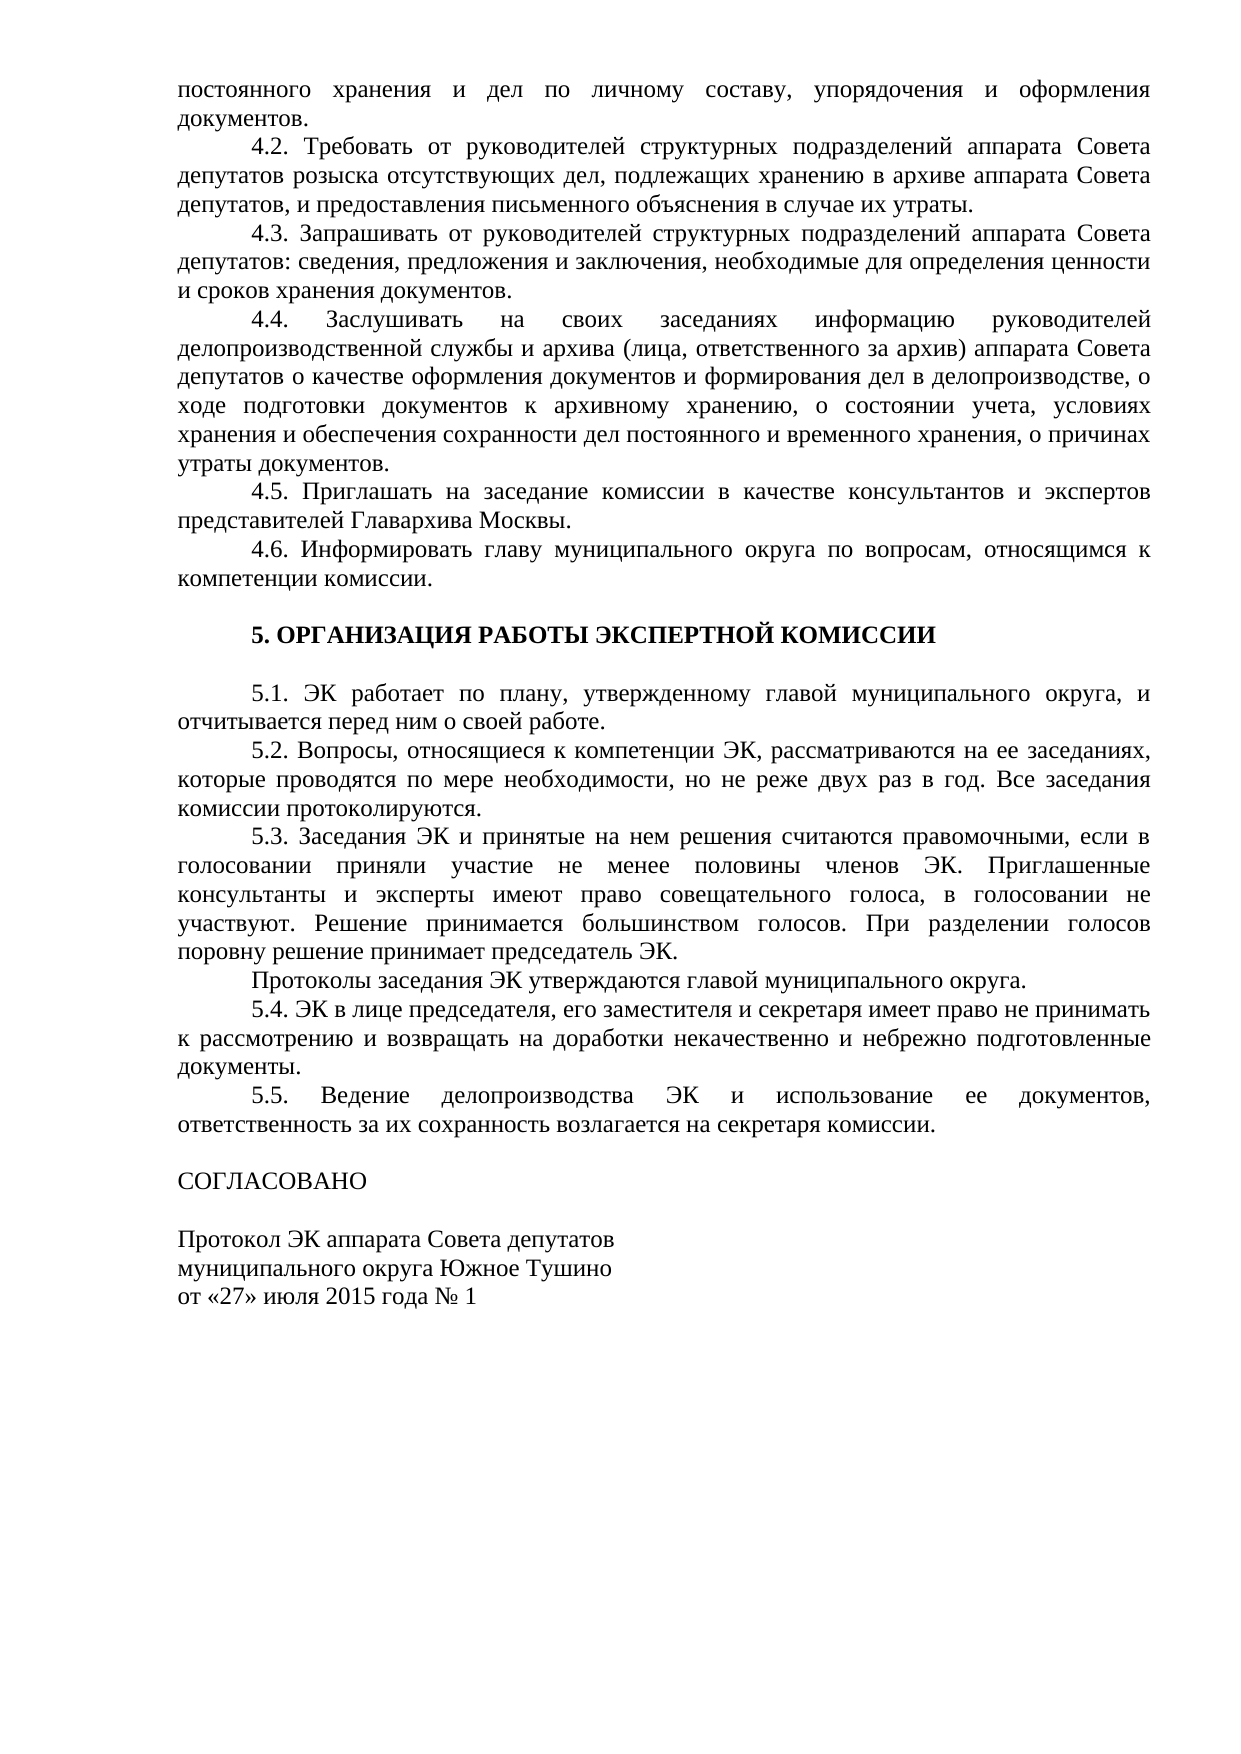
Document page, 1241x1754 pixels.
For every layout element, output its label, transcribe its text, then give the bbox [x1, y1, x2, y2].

text 4.2. Требовать от руководителей структурных подразделений аппарата Совета депутатов розыска отсутствующих дел, подлежащих хранению в архиве аппарата Совета депутатов, и предоставления письменного объяснения в случае их утраты. [177, 131, 1152, 218]
text 5.4. ЭК в лице председателя, его заместителя и секретаря имеет право не принимать к рассмотрению и возвращать на доработки некачественно и небрежно подготовленные документы. [177, 994, 1152, 1080]
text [177, 74, 1152, 131]
text 5.1. ЭК работает по плану, утвержденному главой муниципального округа, и отчитывается перед ним о своей работе. [177, 678, 1152, 735]
text 5.5. Ведение делопроизводства ЭК и использование ее документов, ответственность за их сохранность возлагается на секретаря комиссии. [177, 1080, 1152, 1138]
text 5. ОРГАНИЗАЦИЯ РАБОТЫ ЭКСПЕРТНОЙ КОМИССИИ [177, 620, 1152, 649]
text СОГЛАСОВАНО [177, 1166, 1152, 1195]
text 4.3. Запрашивать от руководителей структурных подразделений аппарата Совета депутатов: сведения, предложения и заключения, необходимые для определения ценности и сроков хранения документов. [177, 218, 1152, 304]
text Протоколы заседания ЭК утверждаются главой муниципального округа. [177, 965, 1152, 994]
text 4.6. Информировать главу муниципального округа по вопросам, относящимся к компетенции комиссии. [177, 534, 1152, 591]
text 5.2. Вопросы, относящиеся к компетенции ЭК, рассматриваются на ее заседаниях, которые проводятся по мере необходимости, но не реже двух раз в год. Все заседания комиссии протоколируются. [177, 735, 1152, 821]
text Протокол ЭК аппарата Совета депутатов [177, 1224, 1152, 1253]
text 4.5. Приглашать на заседание комиссии в качестве консультантов и экспертов представителей Главархива Москвы. [177, 476, 1152, 534]
text от «27» июля 2015 года № 1 [177, 1281, 1152, 1310]
text 4.4. Заслушивать на своих заседаниях информацию руководителей делопроизводственной службы и архива (лица, ответственного за архив) аппарата Совета депутатов о качестве оформления документов и формирования дел в делопроизводстве, о ходе подготовки документов к архивному хранению, о состоянии учета, условиях хранения и обеспечения сохранности дел постоянного и временного хранения, о причинах утраты документов. [177, 304, 1152, 476]
text 5.3. Заседания ЭК и принятые на нем решения считаются правомочными, если в голосовании приняли участие не менее половины членов ЭК. Приглашенные консультанты и эксперты имеют право совещательного голоса, в голосовании не участвуют. Решение принимается большинством голосов. При разделении голосов поровну решение принимает председатель ЭК. [177, 821, 1152, 965]
text муниципального округа Южное Тушино [177, 1253, 1152, 1281]
